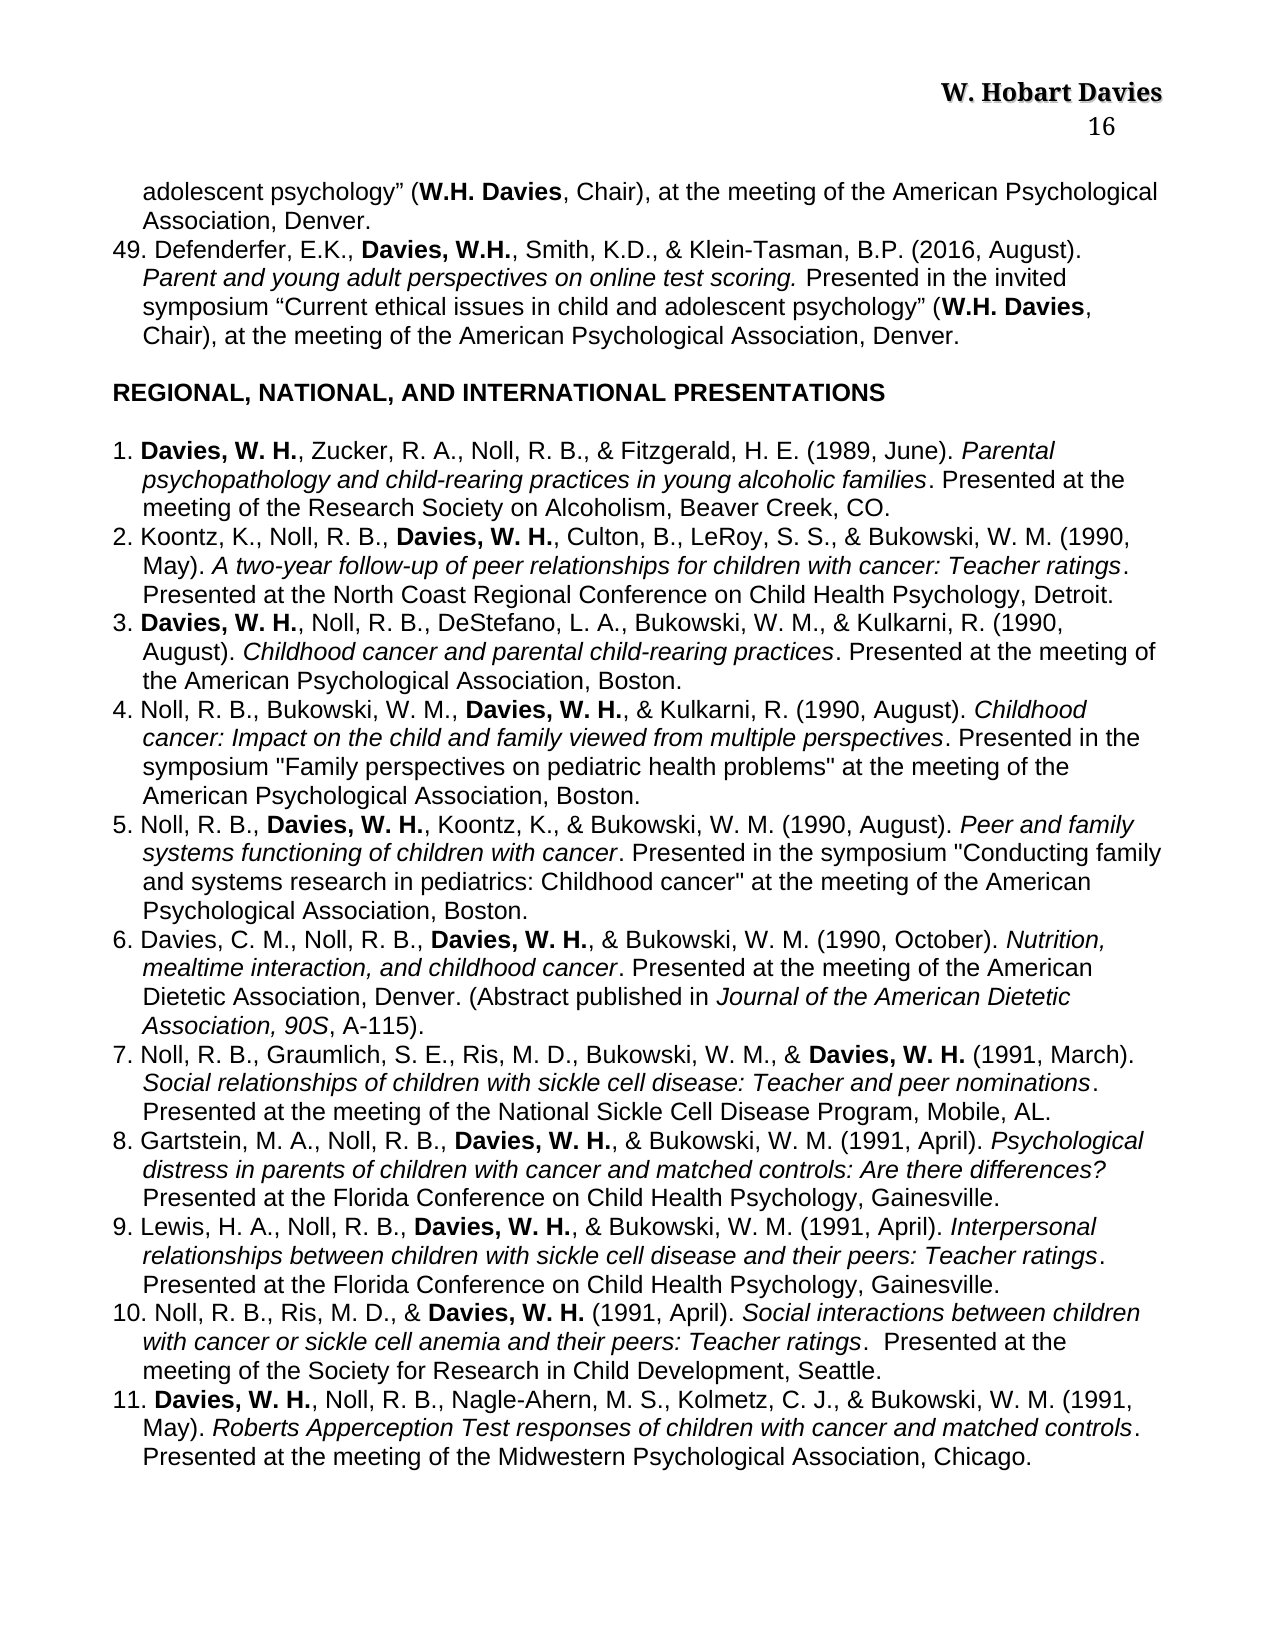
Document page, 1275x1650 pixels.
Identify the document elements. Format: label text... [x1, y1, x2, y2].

text 4. Noll, R. B., Bukowski, W. M., Davies, W. H., & Kulkarni, R. (1990, August). Childhood cancer: Impact on the child and family viewed from multiple perspectives. Presented in the symposium "Family perspectives on pediatric health problems" at the meeting of the American Psychological Association, Boston. [112, 695, 1162, 810]
text 49. Defenderfer, E.K., Davies, W.H., Smith, K.D., & Klein-Tasman, B.P. (2016, August). Parent and young adult perspectives on online test scoring. Presented in the invited symposium “Current ethical issues in child and adolescent psychology” (W.H. Davies, Chair), at the meeting of the American Psychological Association, Denver. [112, 235, 1162, 350]
text 6. Davies, C. M., Noll, R. B., Davies, W. H., & Bukowski, W. M. (1990, October). Nutrition, mealtime interaction, and childhood cancer. Presented at the meeting of the American Dietetic Association, Denver. (Abstract published in Journal of the American Dietetic Association, 90S, A-115). [112, 925, 1162, 1040]
text 9. Lewis, H. A., Noll, R. B., Davies, W. H., & Bukowski, W. M. (1991, April). Interpersonal relationships between children with sickle cell disease and their peers: Teacher ratings. Presented at the Florida Conference on Child Health Psychology, Gainesville. [112, 1212, 1162, 1298]
text REGIONAL, NATIONAL, AND INTERNATIONAL PRESENTATIONS [112, 378, 1162, 407]
text 7. Noll, R. B., Graumlich, S. E., Ris, M. D., Bukowski, W. M., & Davies, W. H. (1991, March). Social relationships of children with sickle cell disease: Teacher and peer nominations. Presented at the meeting of the National Sickle Cell Disease Program, Mobile, AL. [112, 1040, 1162, 1126]
text 5. Noll, R. B., Davies, W. H., Koontz, K., & Bukowski, W. M. (1990, August). Peer and family systems functioning of children with cancer. Presented in the symposium "Conducting family and systems research in pediatrics: Childhood cancer" at the meeting of the American Psychological Association, Boston. [112, 810, 1162, 925]
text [112, 177, 1162, 235]
text 10. Noll, R. B., Ris, M. D., & Davies, W. H. (1991, April). Social interactions between children with cancer or sickle cell anemia and their peers: Teacher ratings. Presented at the meeting of the Society for Research in Child Development, Seattle. [112, 1298, 1162, 1385]
text 11. Davies, W. H., Noll, R. B., Nagle-Ahern, M. S., Kolmetz, C. J., & Bukowski, W. M. (1991, May). Roberts Apperception Test responses of children with cancer and matched controls. Presented at the meeting of the Midwestern Psychological Association, Chicago. [112, 1385, 1162, 1471]
text 1. Davies, W. H., Zucker, R. A., Noll, R. B., & Fitzgerald, H. E. (1989, June). Parental psychopathology and child-rearing practices in young alcoholic families. Presented at the meeting of the Research Society on Alcoholism, Beaver Creek, CO. [112, 436, 1162, 522]
text 3. Davies, W. H., Noll, R. B., DeStefano, L. A., Bukowski, W. M., & Kulkarni, R. (1990, August). Childhood cancer and parental child-rearing practices. Presented at the meeting of the American Psychological Association, Boston. [112, 608, 1162, 695]
text 2. Koontz, K., Noll, R. B., Davies, W. H., Culton, B., LeRoy, S. S., & Bukowski, W. M. (1990, May). A two-year follow-up of peer relationships for children with cancer: Teacher ratings. Presented at the North Coast Regional Conference on Child Health Psychology, Detroit. [112, 522, 1162, 608]
text 8. Gartstein, M. A., Noll, R. B., Davies, W. H., & Bukowski, W. M. (1991, April). Psychological distress in parents of children with cancer and matched controls: Are there differences? Presented at the Florida Conference on Child Health Psychology, Gainesville. [112, 1126, 1162, 1212]
